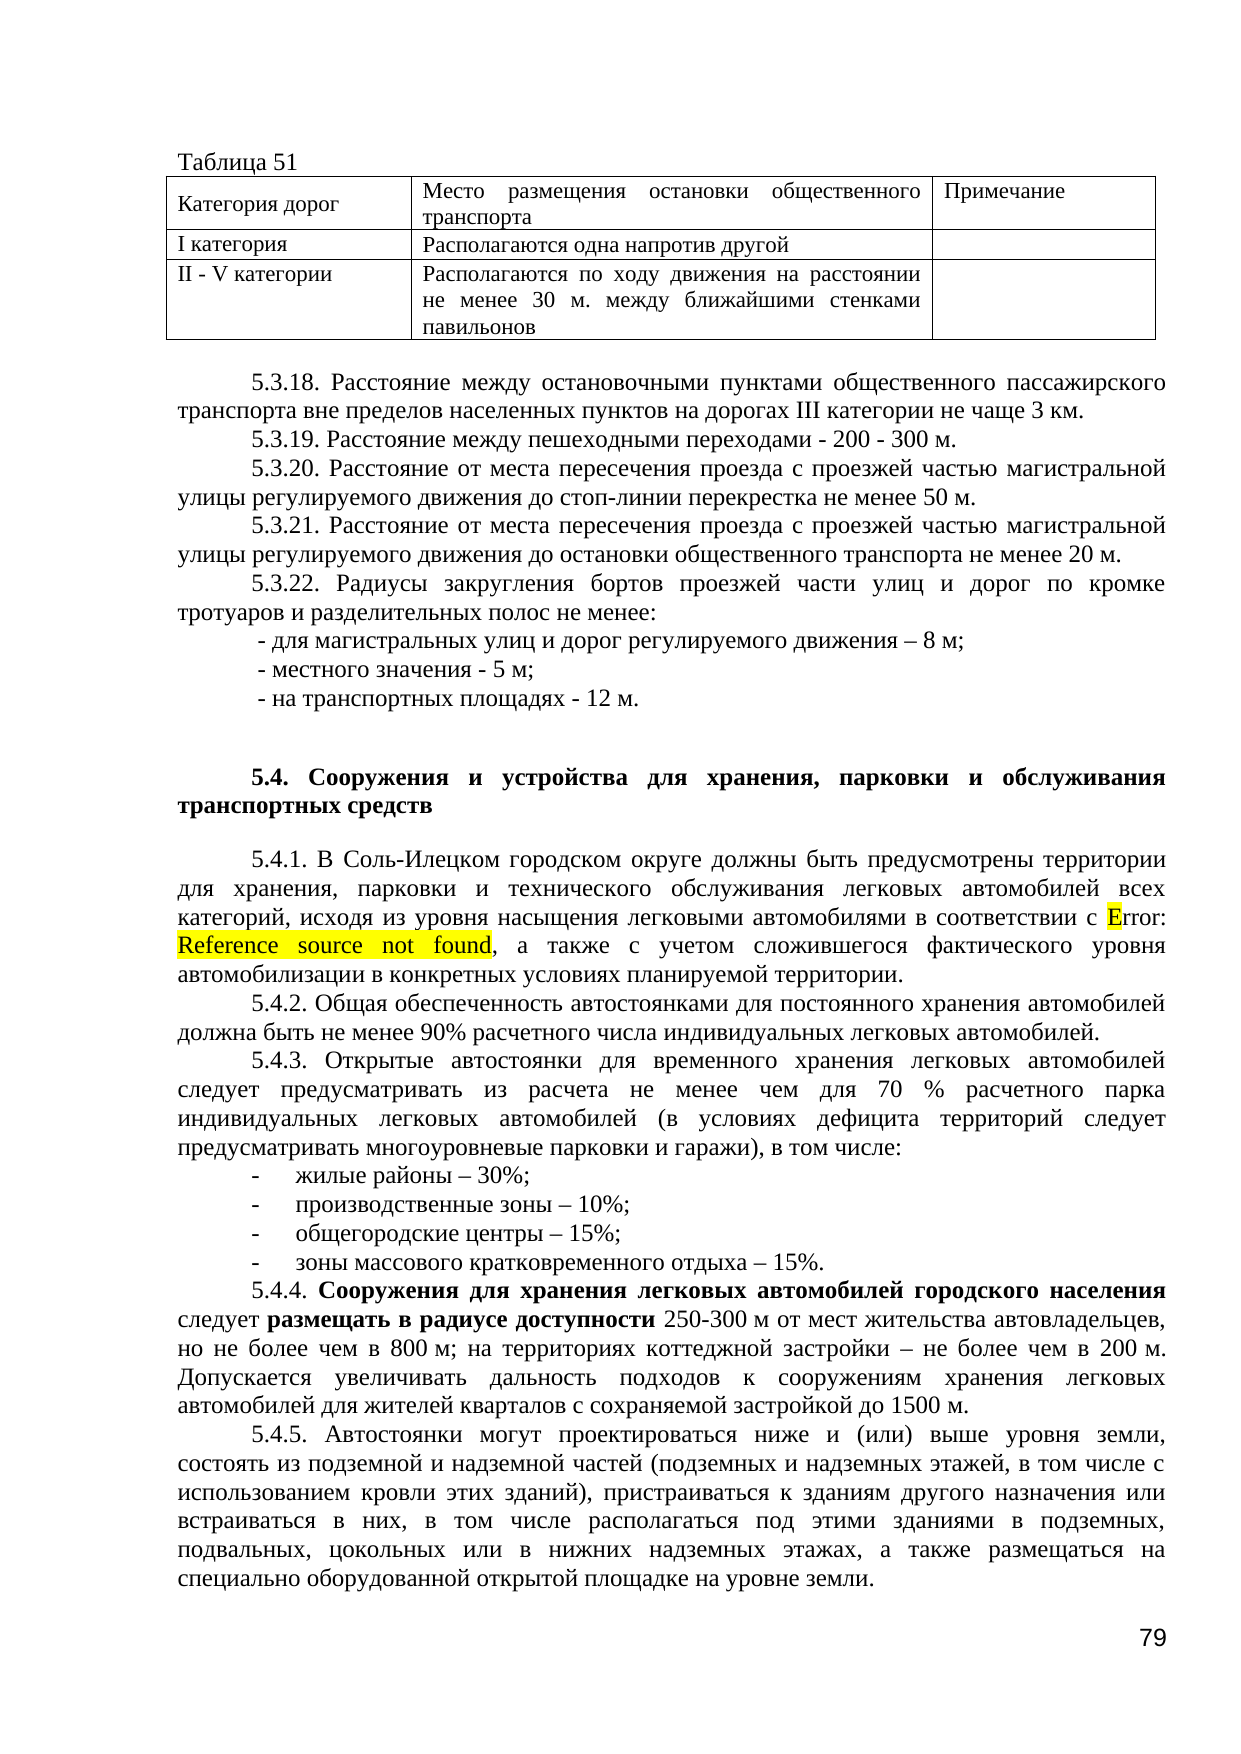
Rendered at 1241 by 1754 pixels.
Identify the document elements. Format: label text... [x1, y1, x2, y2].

text 5.4.2. Общая обеспеченность автостоянками для постоянного хранения автомобилей должна быть не менее 90% расчетного числа индивидуальных легковых автомобилей. [177, 988, 1167, 1045]
text 5.3.19. Расстояние между пешеходными переходами - 200 - 300 м. [177, 424, 1167, 453]
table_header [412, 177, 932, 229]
text общегородские центры – 15%; [177, 1218, 1167, 1247]
text производственные зоны – 10%; [177, 1189, 1167, 1218]
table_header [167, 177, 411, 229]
text 5.4.3. Открытые автостоянки для временного хранения легковых автомобилей следует предусматривать из расчета не менее чем для 70 % расчетного парка индивидуальных легковых автомобилей (в условиях дефицита территорий следует предусматривать многоуровневые парковки и гаражи), в том числе: [177, 1045, 1167, 1160]
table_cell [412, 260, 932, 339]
text 5.3.22. Радиусы закругления бортов проезжей части улиц и дорог по кромке тротуаров и разделительных полос не менее: [177, 568, 1167, 625]
text - местного значения - 5 м; [177, 654, 1167, 683]
text 5.4.5. Автостоянки могут проектироваться ниже и (или) выше уровня земли, состоять из подземной и надземной частей (подземных и надземных этажей, в том числе с использованием кровли этих зданий), пристраиваться к зданиям другого назначения или встраиваться в них, в том числе располагаться под этими зданиями в подземных, подвальных, цокольных или в нижних надземных этажах, а также размещаться на специально оборудованной открытой площадке на уровне земли. [177, 1419, 1167, 1592]
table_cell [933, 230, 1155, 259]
text 5.4.4. Сооружения для хранения легковых автомобилей городского населения следует размещать в радиусе доступности 250-300 м от мест жительства автовладельцев, но не более чем в 800 м; на территориях коттеджной застройки – не более чем в 200 м. Допускается увеличивать дальность подходов к сооружениям хранения легковых автомобилей для жителей кварталов с сохраняемой застройкой до 1500 м. [177, 1275, 1167, 1419]
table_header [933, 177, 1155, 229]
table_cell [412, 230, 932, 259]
text 5.3.21. Расстояние от места пересечения проезда с проезжей частью магистральной улицы регулируемого движения до остановки общественного транспорта не менее 20 м. [177, 510, 1167, 568]
text - для магистральных улиц и дорог регулируемого движения – 8 м; [177, 625, 1167, 654]
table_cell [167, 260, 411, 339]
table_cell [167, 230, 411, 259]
text 5.3.20. Расстояние от места пересечения проезда с проезжей частью магистральной улицы регулируемого движения до стоп-линии перекрестка не менее 50 м. [177, 453, 1167, 510]
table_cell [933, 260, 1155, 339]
text жилые районы – 30%; [177, 1160, 1167, 1189]
text 5.3.18. Расстояние между остановочными пунктами общественного пассажирского транспорта вне пределов населенных пунктов на дорогах III категории не чаще 3 км. [177, 367, 1167, 424]
text 5.4. Сооружения и устройства для хранения, парковки и обслуживания транспортных средств [177, 762, 1167, 819]
text зоны массового кратковременного отдыха – 15%. [177, 1247, 1167, 1275]
text Таблица 51 [177, 147, 1167, 176]
text - на транспортных площадях - 12 м. [177, 683, 1167, 712]
